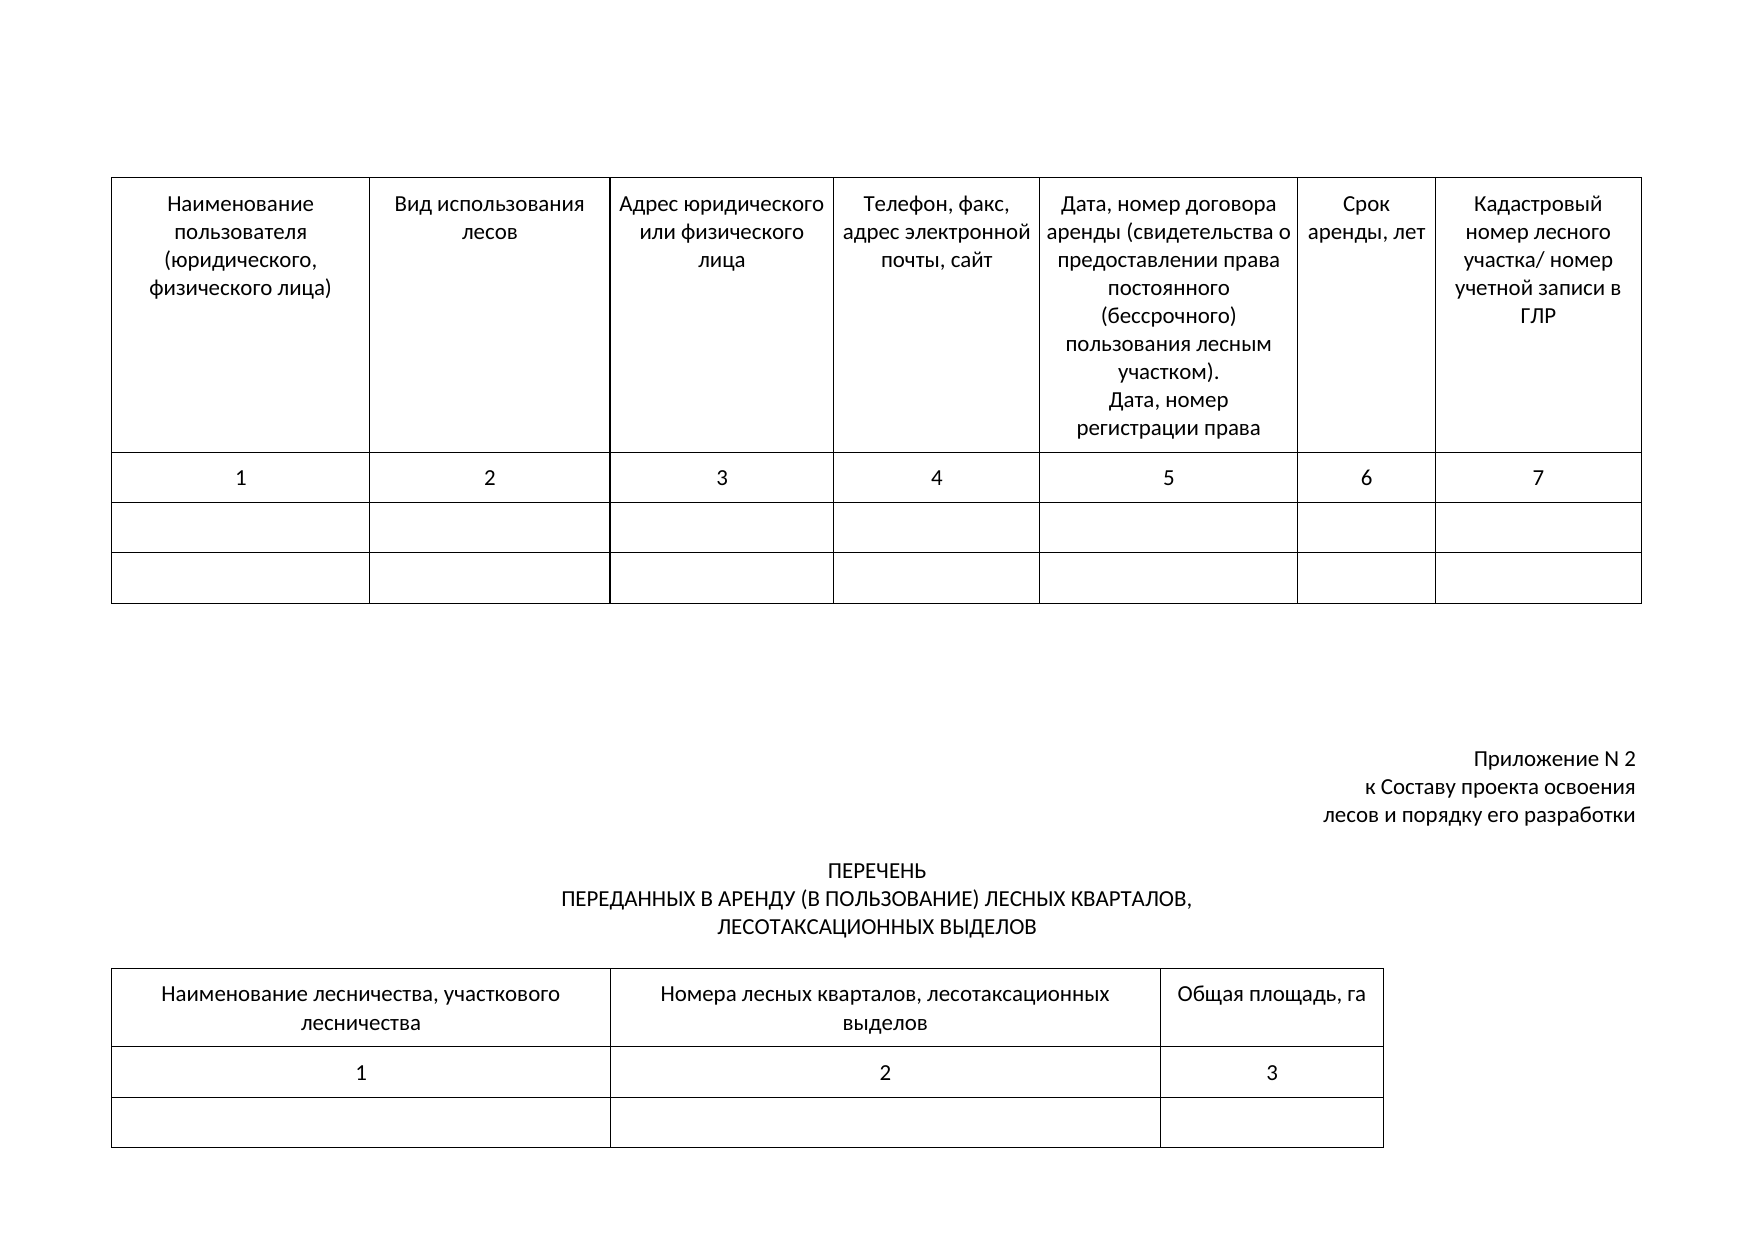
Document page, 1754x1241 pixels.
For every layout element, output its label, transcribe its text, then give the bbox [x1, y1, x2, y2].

table_cell [112, 1098, 610, 1147]
table_cell [611, 553, 833, 603]
table_cell 6 [1298, 453, 1435, 502]
table_cell [1040, 553, 1297, 603]
table_cell 2 [370, 453, 609, 502]
table_header Наименование пользователя (юридического, физического лица) [112, 178, 369, 452]
table_cell 1 [112, 453, 369, 502]
table_header Наименование лесничества, участкового лесничества [112, 969, 610, 1046]
table_cell 5 [1040, 453, 1297, 502]
table_cell 4 [834, 453, 1039, 502]
table_cell 3 [1161, 1047, 1383, 1097]
table_header Номера лесных кварталов, лесотаксационных выделов [611, 969, 1160, 1046]
table_header Вид использования лесов [370, 178, 609, 452]
table_cell [1040, 503, 1297, 552]
text ПЕРЕДАННЫХ В АРЕНДУ (В ПОЛЬЗОВАНИЕ) ЛЕСНЫХ КВАРТАЛОВ, [118, 884, 1636, 912]
table_cell [1298, 553, 1435, 603]
table_header Адрес юридического или физического лица [611, 178, 833, 452]
table_cell [1436, 553, 1641, 603]
table_cell 1 [112, 1047, 610, 1097]
table_cell [370, 553, 609, 603]
table_cell 2 [611, 1047, 1160, 1097]
text лесов и порядку его разработки [118, 800, 1636, 828]
table_cell [1436, 503, 1641, 552]
table_header Дата, номер договора аренды (свидетельства о предоставлении права постоянного (бессрочного) пользования лесным участком). Дата, номер регистрации права [1040, 178, 1297, 452]
table_header Кадастровый номер лесного участка/ номер учетной записи в ГЛР [1436, 178, 1641, 452]
table_header Общая площадь, га [1161, 969, 1383, 1046]
text Приложение N 2 [118, 744, 1636, 772]
table_cell [1161, 1098, 1383, 1147]
table_cell [834, 553, 1039, 603]
table_header Срок аренды, лет [1298, 178, 1435, 452]
table_cell [112, 503, 369, 552]
table_cell 3 [611, 453, 833, 502]
table_cell [611, 1098, 1160, 1147]
table_cell [1298, 503, 1435, 552]
table_cell [112, 553, 369, 603]
text к Составу проекта освоения [118, 772, 1636, 800]
table_cell [370, 503, 609, 552]
table_cell 7 [1436, 453, 1641, 502]
table_header Телефон, факс, адрес электронной почты, сайт [834, 178, 1039, 452]
text ЛЕСОТАКСАЦИОННЫХ ВЫДЕЛОВ [118, 912, 1636, 940]
table_cell [834, 503, 1039, 552]
table_cell [611, 503, 833, 552]
text ПЕРЕЧЕНЬ [118, 856, 1636, 884]
